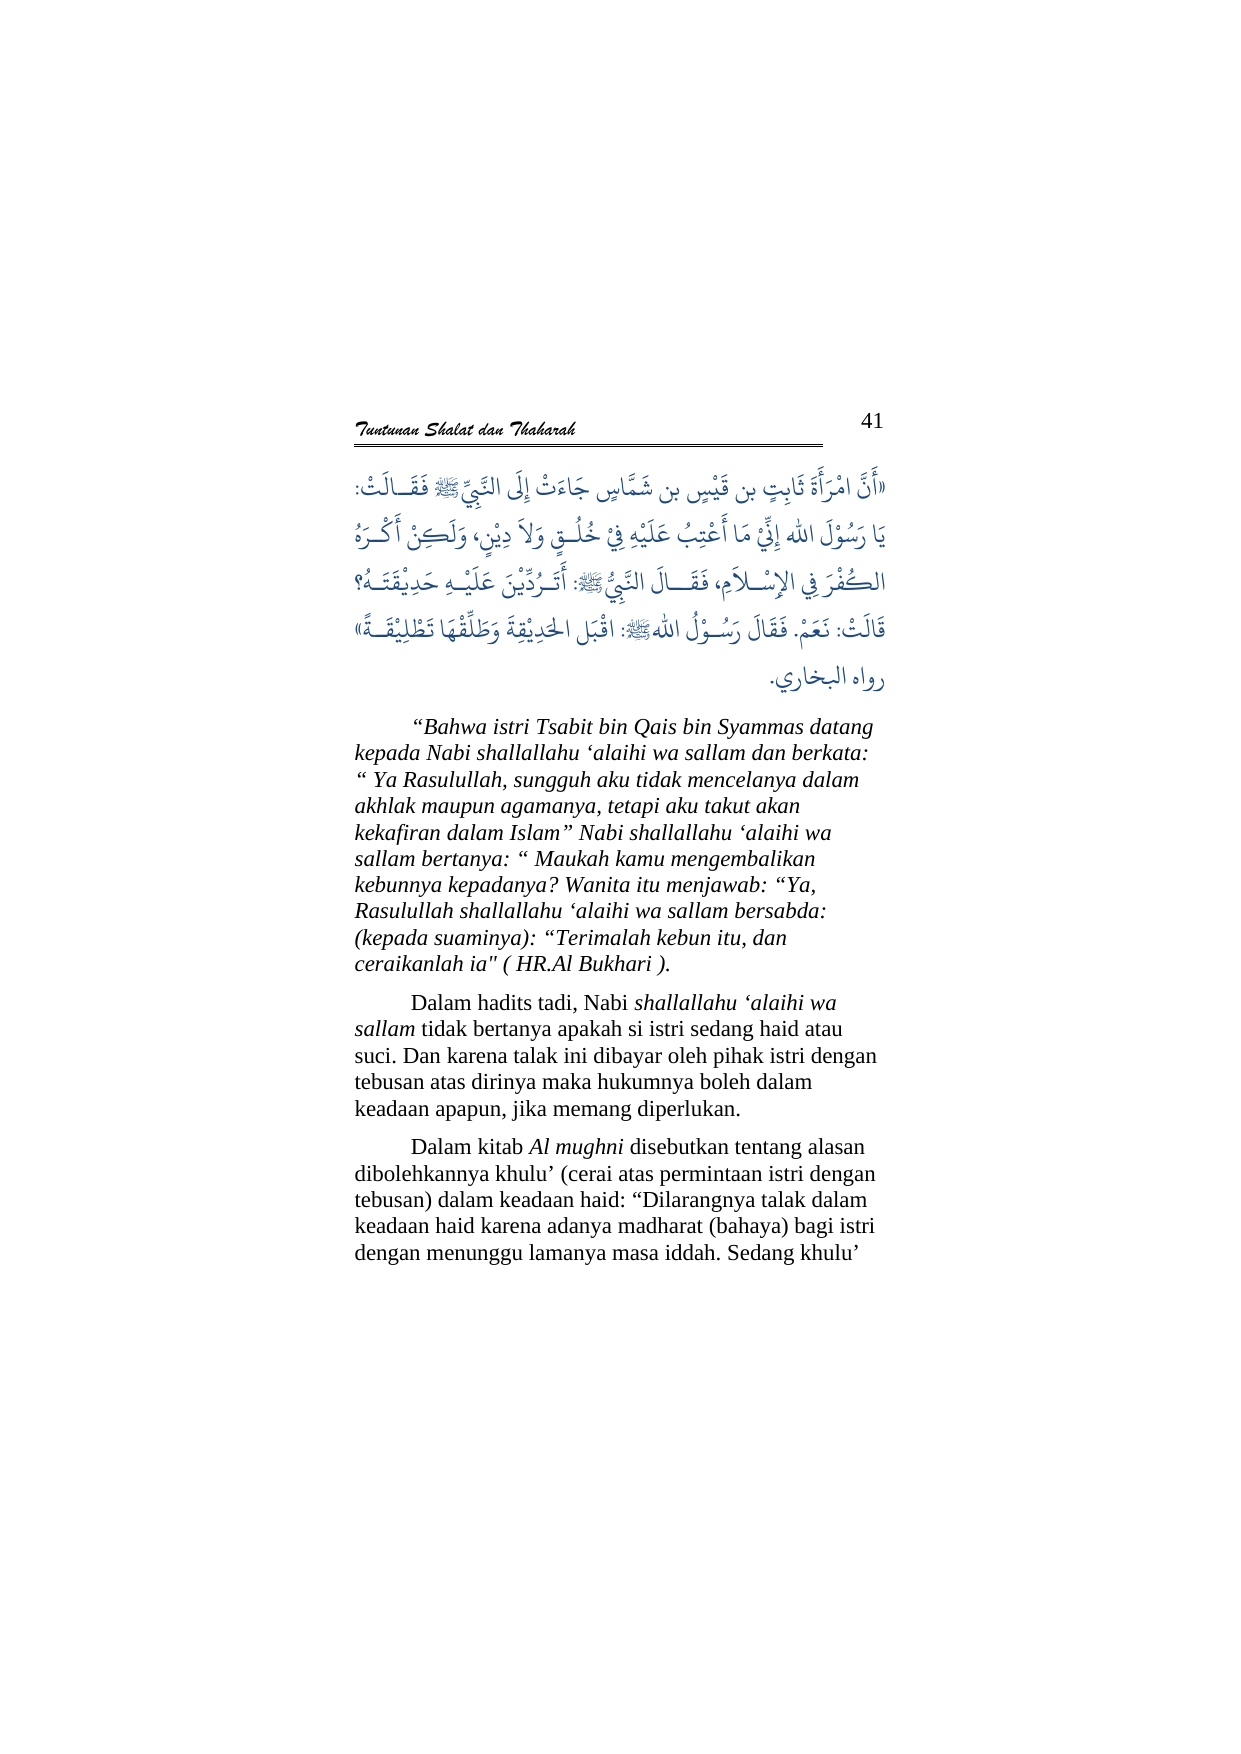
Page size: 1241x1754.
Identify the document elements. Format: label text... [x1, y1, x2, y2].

text “Bahwa istri Tsabit bin Qais bin Syammas datang kepada Nabi shallallahu ‘alaihi wa sallam dan berkata: “ Ya Rasulullah, sungguh aku tidak mencelanya dalam akhlak maupun agamanya, tetapi aku takut akan kekafiran dalam Islam” Nabi shallallahu ‘alaihi wa sallam bertanya: “ Maukah kamu mengembalikan kebunnya kepadanya? Wanita itu menjawab: “Ya, Rasulullah shallallahu ‘alaihi wa sallam bersabda: (kepada suaminya): “Terimalah kebun itu, dan ceraikanlah ia" ( HR.Al Bukhari ). [354, 713, 886, 977]
text Dalam hadits tadi, Nabi shallallahu ‘alaihi wa sallam tidak bertanya apakah si istri sedang haid atau suci. Dan karena talak ini dibayar oleh pihak istri dengan tebusan atas dirinya maka hukumnya boleh dalam keadaan apapun, jika memang diperlukan. [354, 989, 886, 1121]
text «أَنَّ امْرَأَةَ ثَابِتٍ بن قَيْسٍ بن شَمَّاسٍ جَاءَتْ إِلَى النَّبِيِّ ج فَقَالَتْ: يَا رَسُوْلَ الله إِنِّيْ مَا أَعْتِبُ عَلَيْهِ فِيْ خُلُقٍ وَلاَ دِيْنٍ، وَلَكِنْ أَكْرَهُ الكُفْرَ فِي الإِسْلاَمِ، فَقَـالَ النَّبِيُّ ج: أَتَرُدِّيْنَ عَلَيْهِ حَدِيْقَتَهُ؟ قَالَتْ: نَعَمْ. فَقَالَ رَسُـوْلُ الله ج: اقْبَل الحَدِيْقِةَ وَطَلِّقْهَا تَطْلِيْقَةً» رواه البخاري. [354, 464, 886, 701]
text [354, 1133, 886, 1265]
